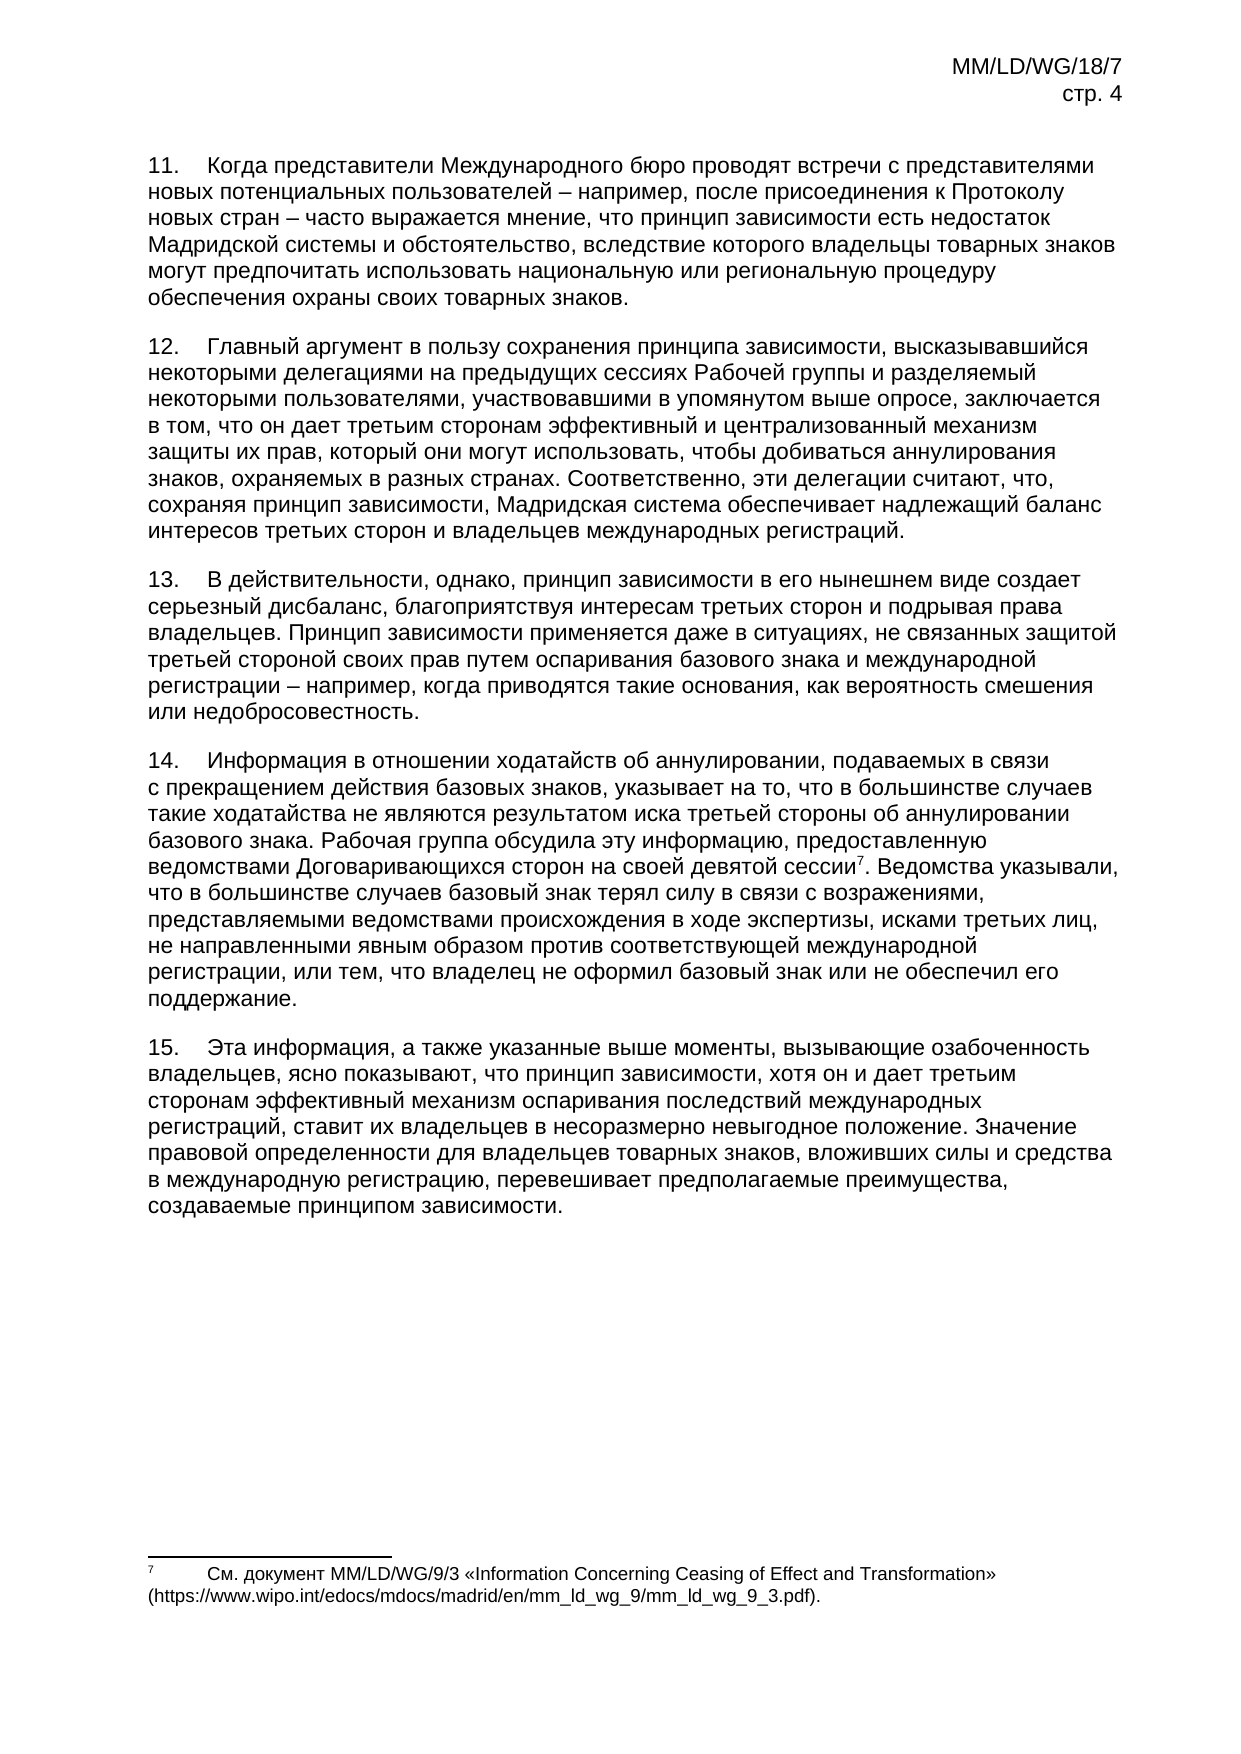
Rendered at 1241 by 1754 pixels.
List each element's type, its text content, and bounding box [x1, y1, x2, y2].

text В действительности, однако, принцип зависимости в его нынешнем виде создает серьезный дисбаланс, благоприятствуя интересам третьих сторон и подрывая права владельцев. Принцип зависимости применяется даже в ситуациях, не связанных защитой третьей стороной своих прав путем оспаривания базового знака и международной регистрации – например, когда приводятся такие основания, как вероятность смешения или недобросовестность. [148, 566, 1122, 724]
text Эта информация, а также указанные выше моменты, вызывающие озабоченность владельцев, ясно показывают, что принцип зависимости, хотя он и дает третьим сторонам эффективный механизм оспаривания последствий международных регистраций, ставит их владельцев в несоразмерно невыгодное положение. Значение правовой определенности для владельцев товарных знаков, вложивших силы и средства в международную регистрацию, перевешивает предполагаемые преимущества, создаваемые принципом зависимости. [148, 1034, 1122, 1218]
text Когда представители Международного бюро проводят встречи с представителями новых потенциальных пользователей – например, после присоединения к Протоколу новых стран – часто выражается мнение, что принцип зависимости есть недостаток Мадридской системы и обстоятельство, вследствие которого владельцы товарных знаков могут предпочитать использовать национальную или региональную процедуру обеспечения охраны своих товарных знаков. [148, 152, 1122, 310]
text Информация в отношении ходатайств об аннулировании, подаваемых в связи с прекращением действия базовых знаков, указывает на то, что в большинстве случаев такие ходатайства не являются результатом иска третьей стороны об аннулировании базового знака. Рабочая группа обсудила эту информацию, предоставленную ведомствами Договаривающихся сторон на своей девятой сессии. Ведомства указывали, что в большинстве случаев базовый знак терял силу в связи с возражениями, представляемыми ведомствами происхождения в ходе экспертизы, исками третьих лиц, не направленными явным образом против соответствующей международной регистрации, или тем, что владелец не оформил базовый знак или не обеспечил его поддержание. [148, 747, 1122, 1011]
text Главный аргумент в пользу сохранения принципа зависимости, высказывавшийся некоторыми делегациями на предыдущих сессиях Рабочей группы и разделяемый некоторыми пользователями, участвовавшими в упомянутом выше опросе, заключается в том, что он дает третьим сторонам эффективный и централизованный механизм защиты их прав, который они могут использовать, чтобы добиваться аннулирования знаков, охраняемых в разных странах. Соответственно, эти делегации считают, что, сохраняя принцип зависимости, Мадридская система обеспечивает надлежащий баланс интересов третьих сторон и владельцев международных регистраций. [148, 333, 1122, 543]
